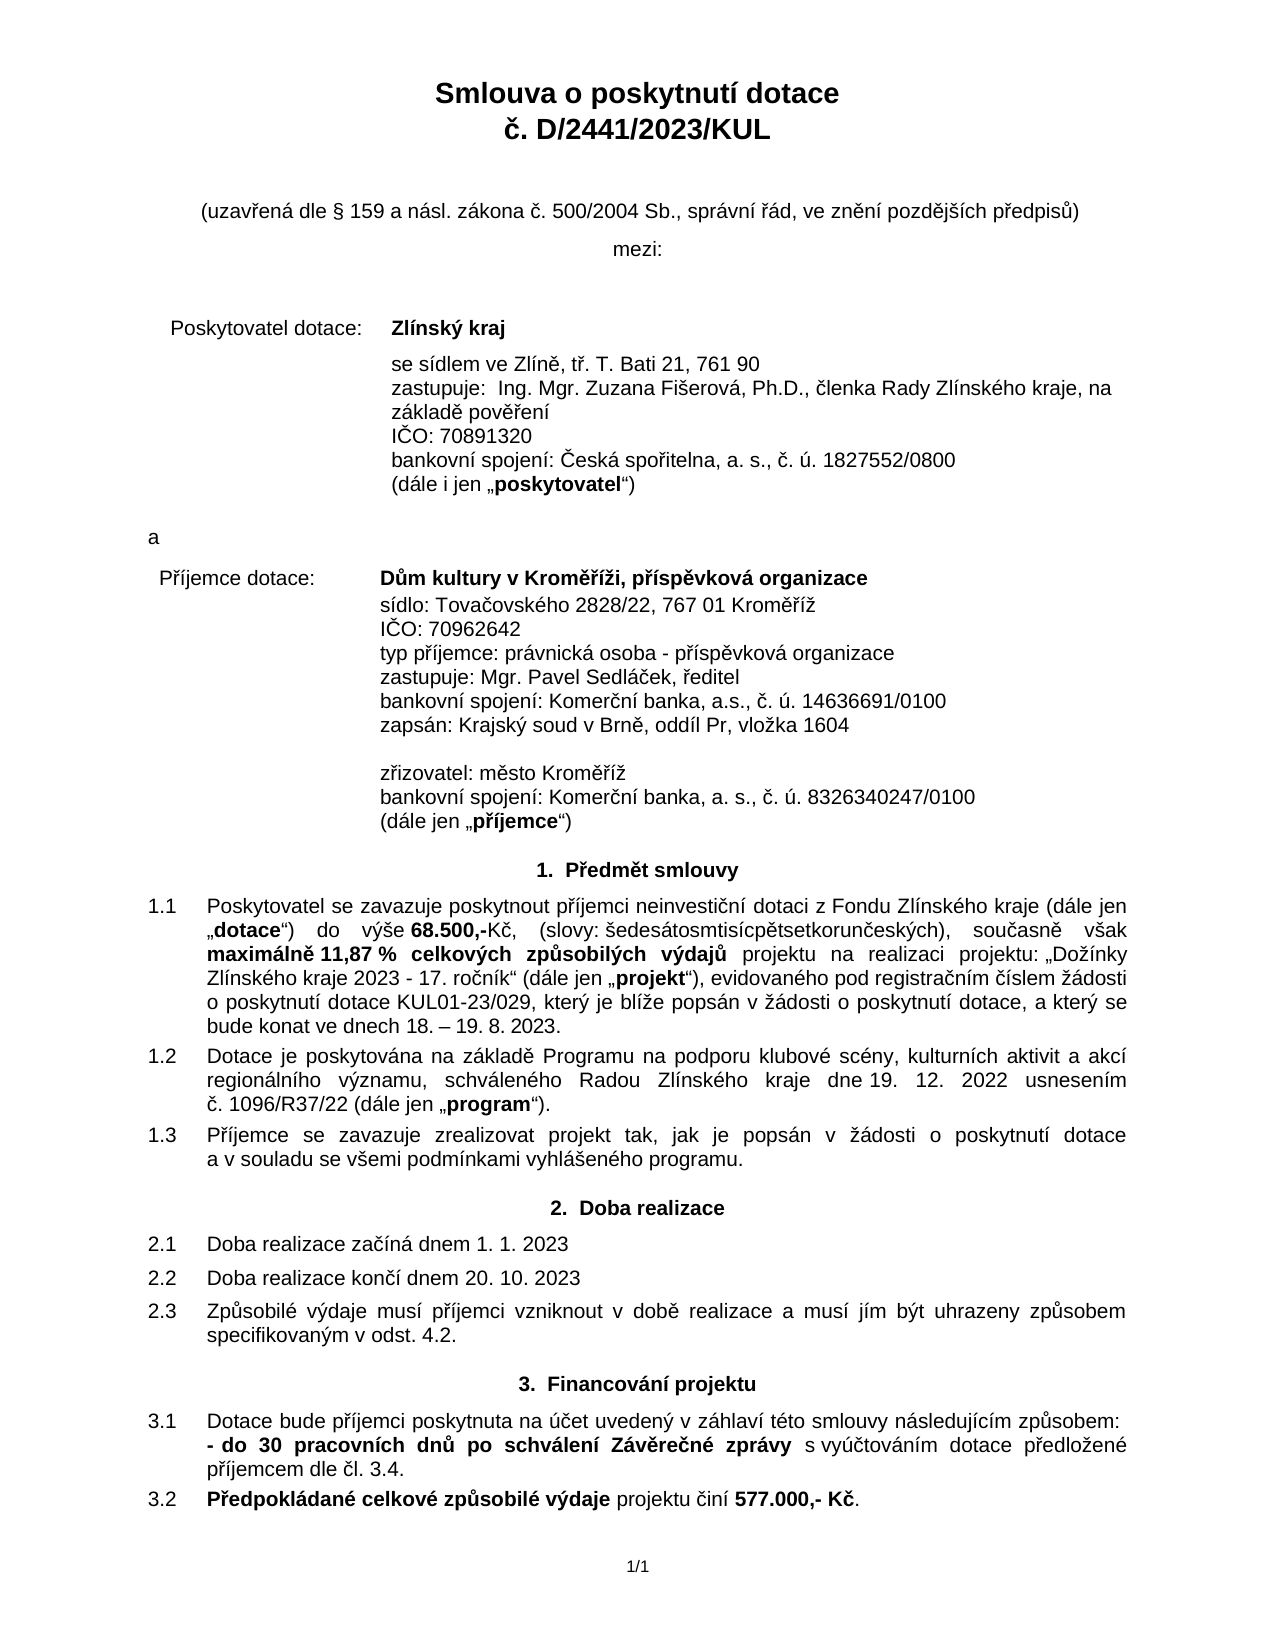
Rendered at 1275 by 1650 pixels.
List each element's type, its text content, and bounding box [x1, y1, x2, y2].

text 1.1 Poskytovatel se zavazuje poskytnout příjemci neinvestiční dotaci z Fondu Zlínského kraje (dále jen „dotace“) do výše 68.500,-Kč, (slovy: šedesátosmtisícpětsetkorunčeských), současně však maximálně 11,87 % celkových způsobilých výdajů projektu na realizaci projektu: „Dožínky Zlínského kraje 2023 - 17. ročník“ (dále jen „projekt“), evidovaného pod registračním číslem žádosti o poskytnutí dotace KUL01-23/029, který je blíže popsán v žádosti o poskytnutí dotace, a který se bude konat ve dnech 18. – 19. 8. 2023. [148, 894, 1127, 1038]
text 2.1 Doba realizace začíná dnem 1. 1. 2023 [148, 1232, 1127, 1256]
text 2. Doba realizace [148, 1195, 1127, 1219]
text 2.2 Doba realizace končí dnem 20. 10. 2023 [148, 1266, 1127, 1289]
table_header Poskytovatel dotace: [159, 316, 380, 508]
text 3. Financování projektu [148, 1372, 1127, 1396]
text 3.1 Dotace bude příjemci poskytnuta na účet uvedený v záhlaví této smlouvy následujícím způsobem: - do 30 pracovních dnů po schválení Závěrečné zprávy s vyúčtováním dotace předložené příjemcem dle čl. 3.4. [148, 1409, 1127, 1481]
table_header Příjemce dotace: [148, 566, 368, 833]
text 1.3 Příjemce se zavazuje zrealizovat projekt tak, jak je popsán v žádosti o poskytnutí dotace a v souladu se všemi podmínkami vyhlášeného programu. [148, 1122, 1127, 1170]
text 1.2 Dotace je poskytována na základě Programu na podporu klubové scény, kulturních aktivit a akcí regionálního významu, schváleného Radou Zlínského kraje dne 19. 12. 2022 usnesením č. 1096/R37/22 (dále jen „program“). [148, 1044, 1127, 1116]
text mezi: [148, 236, 1127, 260]
text 2.3 Způsobilé výdaje musí příjemci vzniknout v době realizace a musí jím být uhrazeny způsobem specifikovaným v odst. 4.2. [148, 1299, 1127, 1347]
table_header Zlínský kraj se sídlem ve Zlíně, tř. T. Bati 21, 761 90 zastupuje: Ing. Mgr. Zuzana Fišerová, Ph.D., členka Rady Zlínského kraje, na základě pověření IČO: 70891320 bankovní spojení: Česká spořitelna, a. s., č. ú. 1827552/0800 (dále i jen „poskytovatel“) [380, 316, 1148, 508]
text 3.2 Předpokládané celkové způsobilé výdaje projektu činí 577.000,- Kč. [148, 1487, 1127, 1511]
text (uzavřená dle § 159 a násl. zákona č. 500/2004 Sb., správní řád, ve znění pozdějších předpisů) [148, 199, 1127, 223]
text a [148, 525, 1127, 549]
text Smlouva o poskytnutí dotace [148, 76, 1127, 109]
text 1. Předmět smlouvy [148, 858, 1127, 882]
text č. D/2441/2023/KUL [148, 112, 1127, 145]
table_header Dům kultury v Kroměříži, příspěvková organizace sídlo: Tovačovského 2828/22, 767 01 Kroměříž IČO: 70962642 typ příjemce: právnická osoba - příspěvková organizace zastupuje: Mgr. Pavel Sedláček, ředitel bankovní spojení: Komerční banka, a.s., č. ú. 14636691/0100 zapsán: Krajský soud v Brně, oddíl Pr, vložka 1604 zřizovatel: město Kroměříž bankovní spojení: Komerční banka, a. s., č. ú. 8326340247/0100 (dále jen „příjemce“) [369, 566, 1148, 833]
